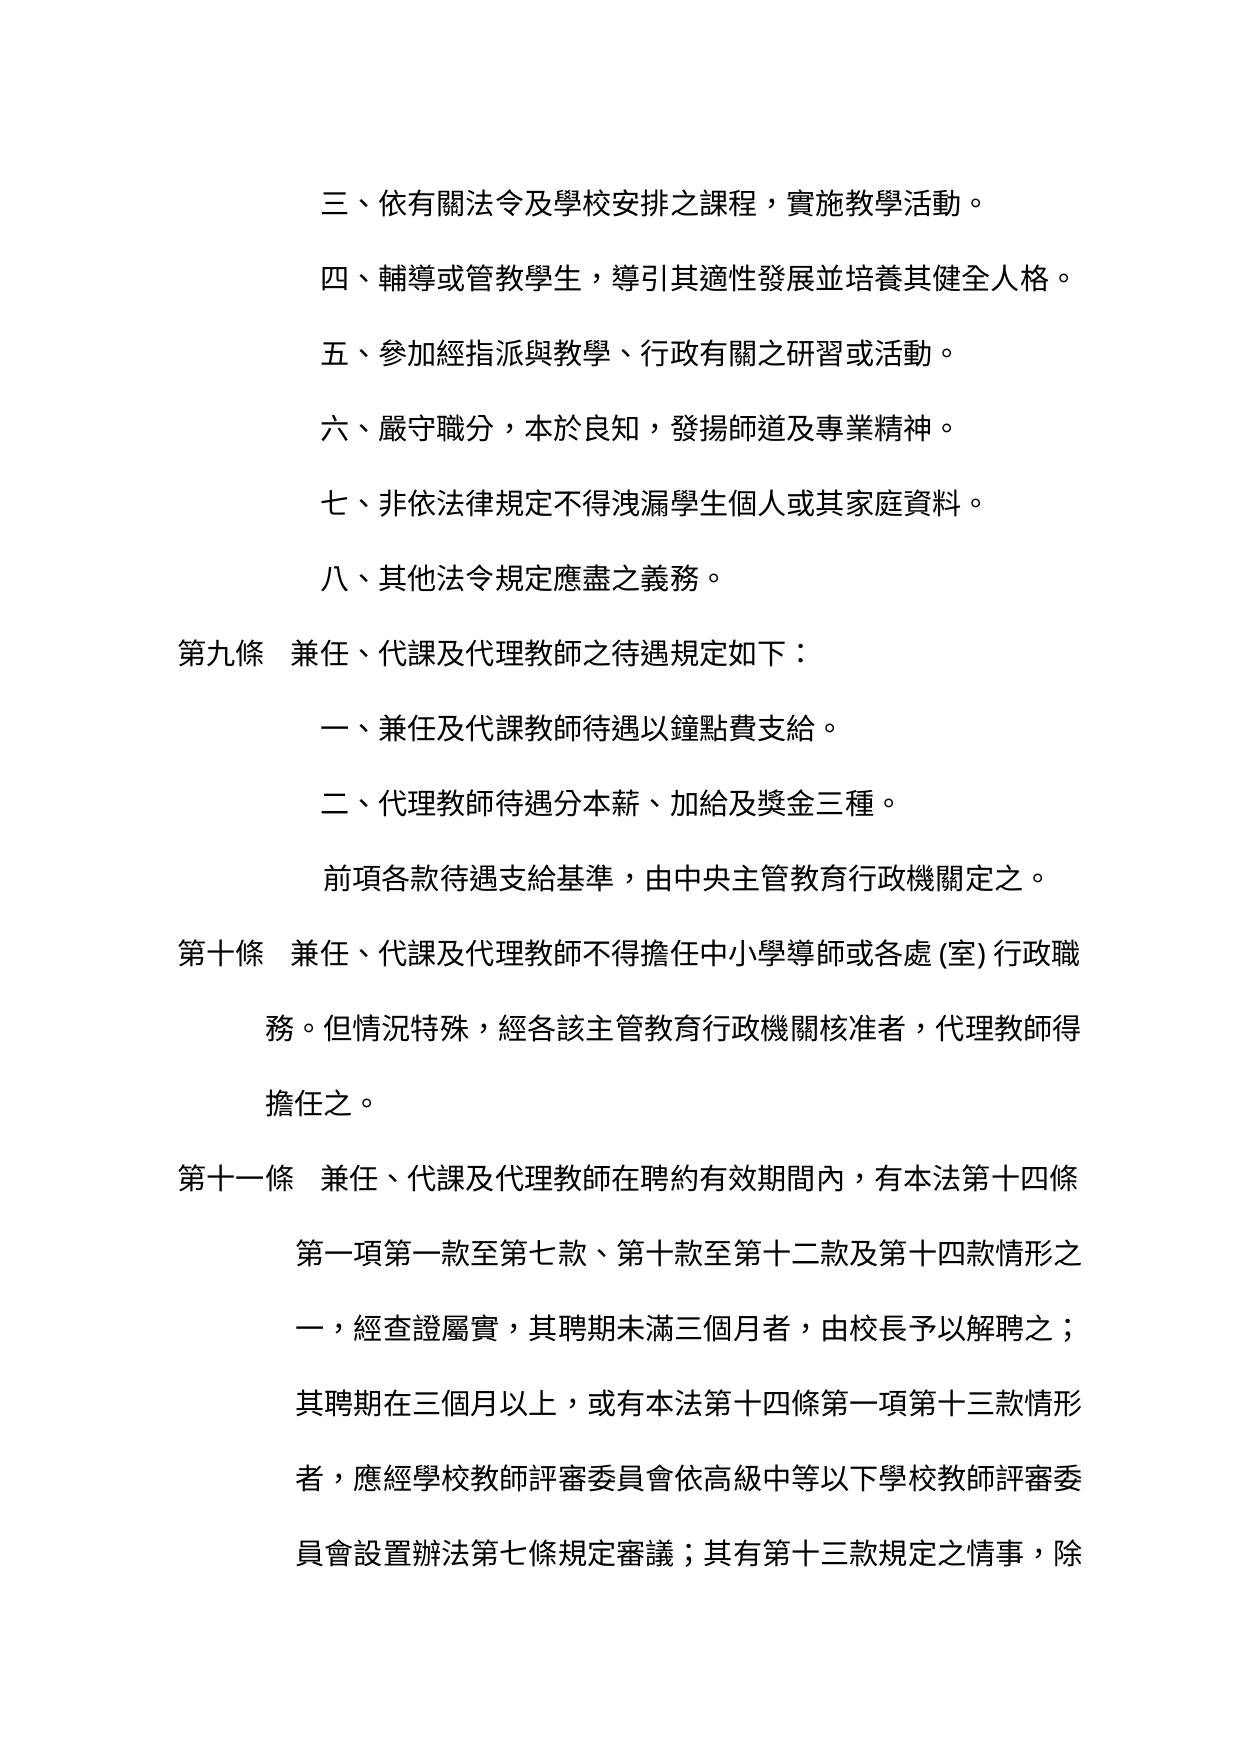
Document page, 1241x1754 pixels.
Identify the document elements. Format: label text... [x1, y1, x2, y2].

text 四、輔導或管教學生，導引其適性發展並培養其健全人格。 [320, 239, 1092, 314]
text 第十條 兼任、代課及代理教師不得擔任中小學導師或各處 (室) 行政職務。但情況特殊，經各該主管教育行政機關核准者，代理教師得擔任之。 [177, 914, 1092, 1139]
text 八、其他法令規定應盡之義務。 [320, 539, 1092, 614]
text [177, 1139, 1092, 1589]
text 七、非依法律規定不得洩漏學生個人或其家庭資料。 [320, 464, 1092, 539]
text 前項各款待遇支給基準，由中央主管教育行政機關定之。 [265, 839, 1092, 914]
text 第九條 兼任、代課及代理教師之待遇規定如下： [177, 614, 1092, 689]
text 五、參加經指派與教學、行政有關之研習或活動。 [320, 314, 1092, 389]
text 六、嚴守職分，本於良知，發揚師道及專業精神。 [320, 389, 1092, 464]
text 三、依有關法令及學校安排之課程，實施教學活動。 [320, 164, 1092, 239]
text 一、兼任及代課教師待遇以鐘點費支給。 [320, 689, 1092, 764]
text 二、代理教師待遇分本薪、加給及獎金三種。 [320, 764, 1092, 839]
